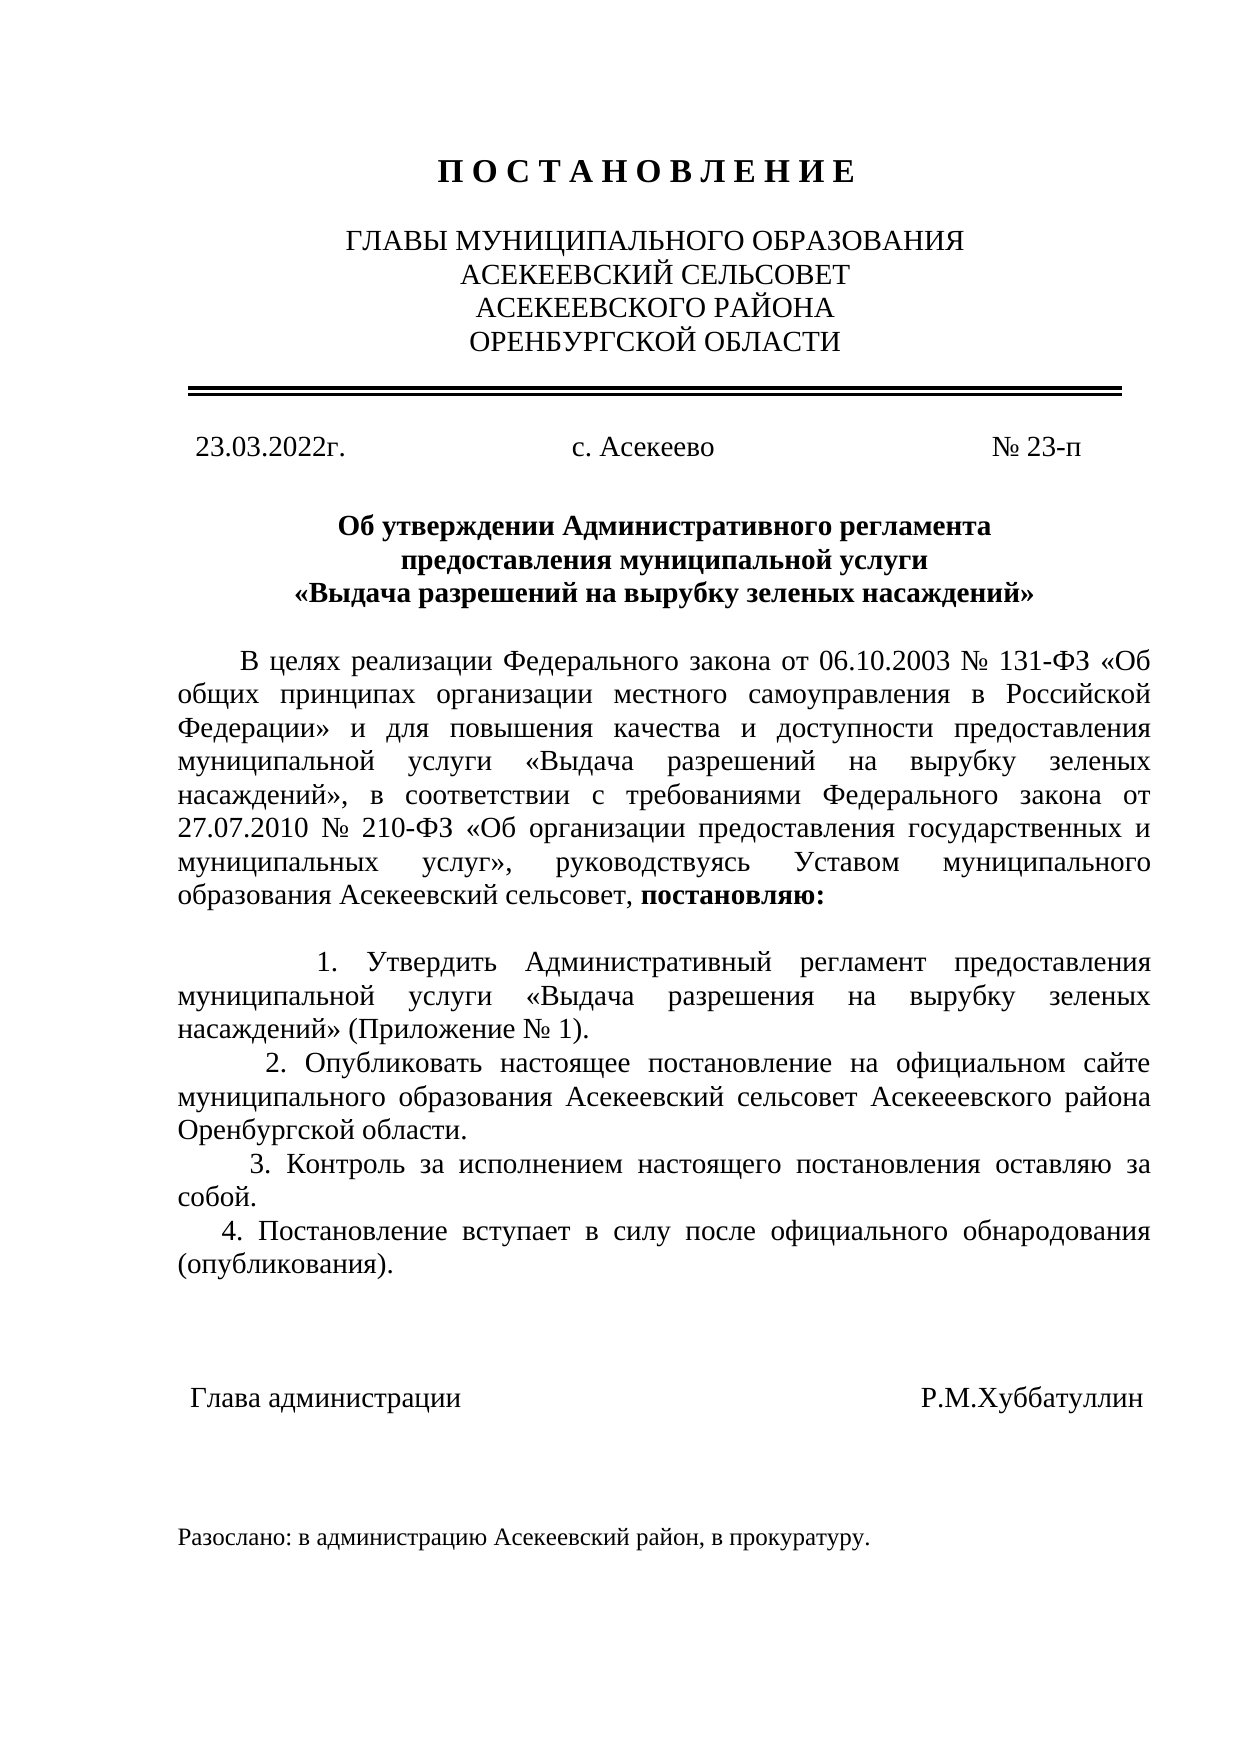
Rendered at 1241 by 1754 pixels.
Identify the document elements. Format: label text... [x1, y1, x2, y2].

table_cell 23.03.2022г. с. Асекеево № 23-п [188, 396, 1122, 463]
text 2. Опубликовать настоящее постановление на официальном сайте муниципального образования Асекеевский сельсовет Асекееевского района Оренбургской области. [177, 1045, 1152, 1146]
text «Выдача разрешений на вырубку зеленых насаждений» [177, 576, 1152, 609]
text 4. Постановление вступает в силу после официального обнародования (опубликования). [177, 1213, 1152, 1280]
table_header П О С Т А Н О В Л Е Н И Е ГЛАВЫ МУНИЦИПАЛЬНОГО ОБРАЗОВАНИЯ АСЕКЕЕВСКИЙ СЕЛЬСОВЕТ АСЕКЕЕВСКОГО РАЙОНА ОРЕНБУРГСКОЙ ОБЛАСТИ [188, 152, 1122, 386]
text 3. Контроль за исполнением настоящего постановления оставляю за собой. [177, 1146, 1152, 1213]
text 1. Утвердить Административный регламент предоставления муниципальной услуги «Выдача разрешения на вырубку зеленых насаждений» (Приложение № 1). [177, 944, 1152, 1045]
text Об утверждении Административного регламента [177, 508, 1152, 542]
text В целях реализации Федерального закона от 06.10.2003 № 131-ФЗ «Об общих принципах организации местного самоуправления в Российской Федерации» и для повышения качества и доступности предоставления муниципальной услуги «Выдача разрешений на вырубку зеленых насаждений», в соответствии с требованиями Федерального закона от 27.07.2010 № 210-ФЗ «Об организации предоставления государственных и муниципальных услуг», руководствуясь Уставом муниципального образования Асекеевский сельсовет, постановляю: [177, 643, 1152, 911]
text предоставления муниципальной услуги [177, 542, 1152, 576]
text Глава администрации Р.М.Хуббатуллин [190, 1347, 1152, 1414]
text Разослано: в администрацию Асекеевский район, в прокуратуру. [177, 1522, 1152, 1551]
